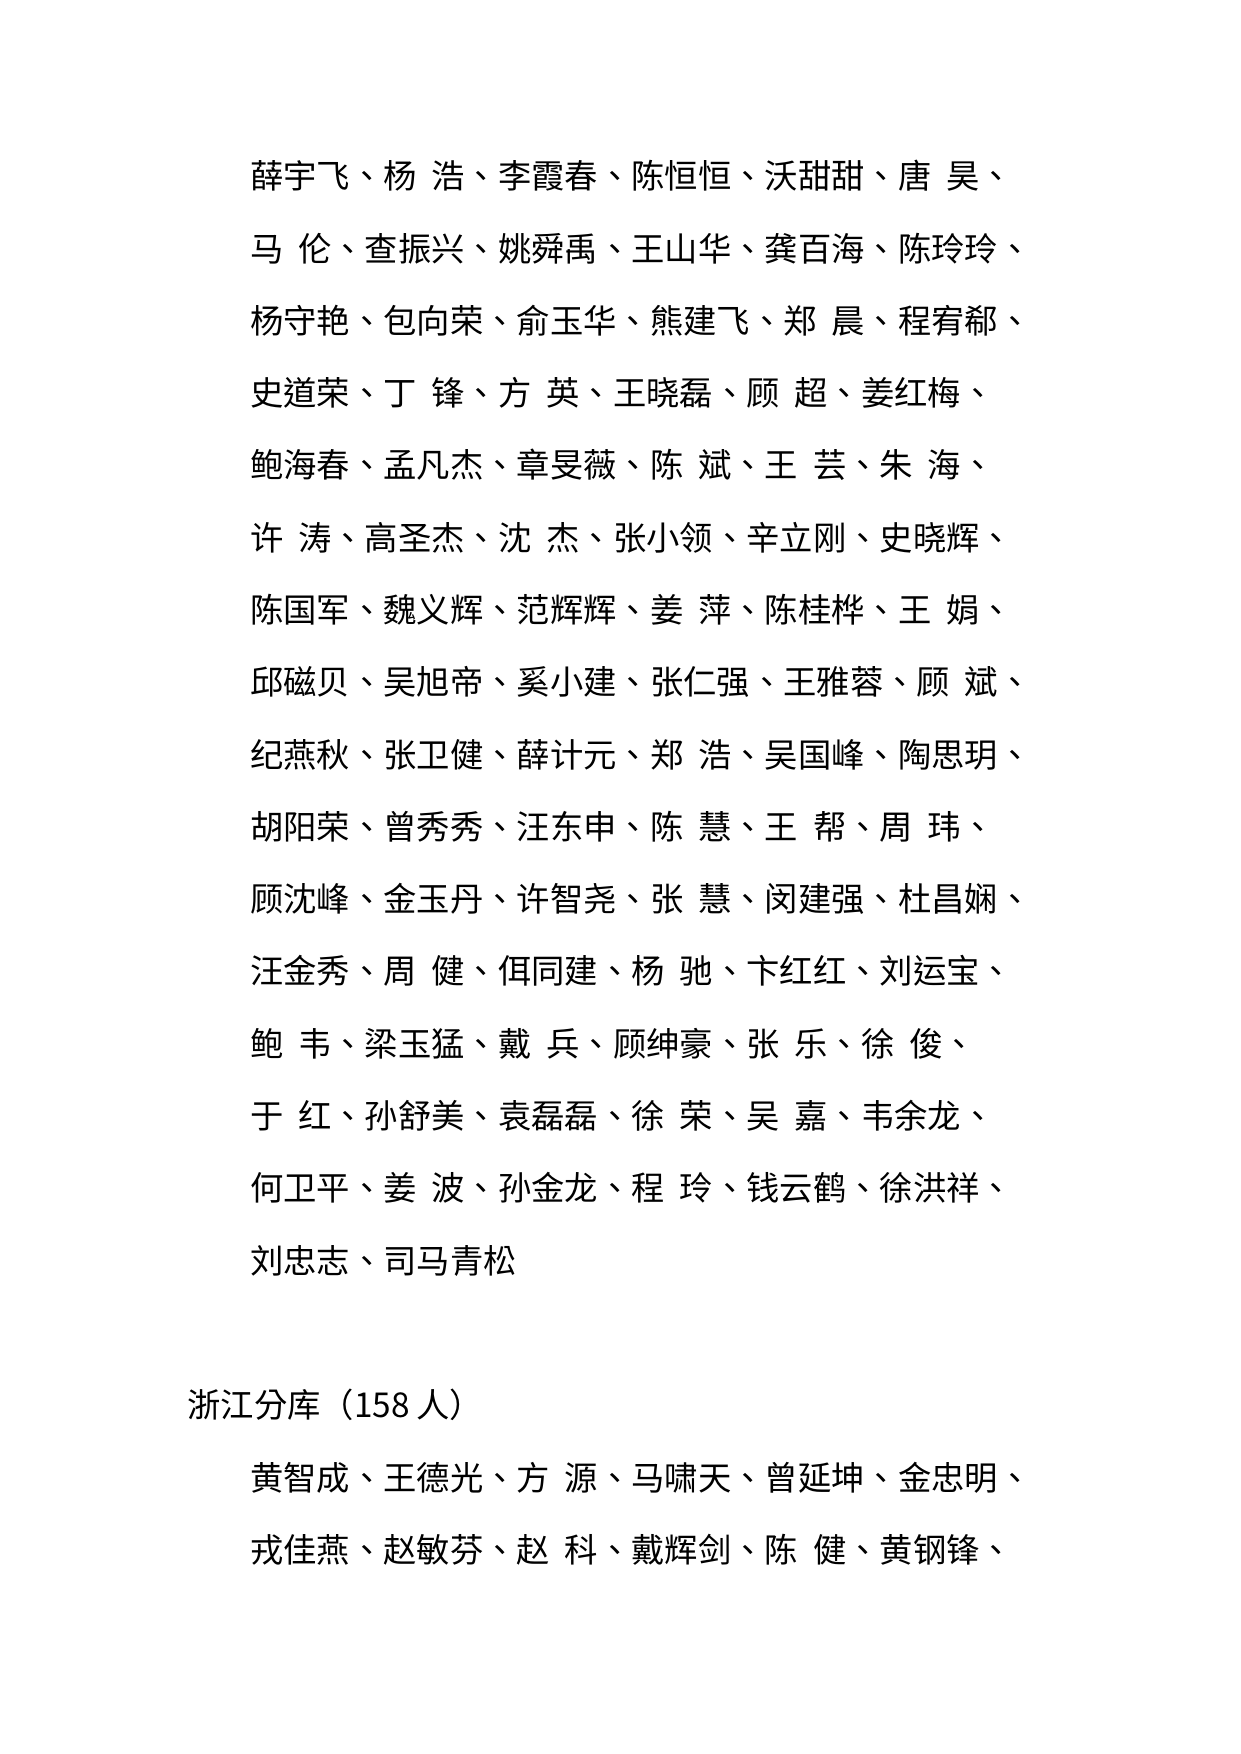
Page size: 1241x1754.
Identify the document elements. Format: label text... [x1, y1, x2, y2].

text 刘忠志、司马青松 [250, 1234, 1053, 1283]
text 纪燕秋、张卫健、薛计元、郑 浩、吴国峰、陶思玥、 [250, 728, 1053, 777]
text 于 红、孙舒美、袁磊磊、徐 荣、吴 嘉、韦余龙、 [250, 1090, 1053, 1138]
text 汪金秀、周 健、佴同建、杨 驰、卞红红、刘运宝、 [250, 945, 1053, 993]
text 顾沈峰、金玉丹、许智尧、张 慧、闵建强、杜昌娴、 [250, 873, 1053, 921]
text 黄智成、王德光、方 源、马啸天、曾延坤、金忠明、 [250, 1451, 1053, 1499]
text 鲍 韦、梁玉猛、戴 兵、顾绅豪、张 乐、徐 俊、 [250, 1017, 1053, 1066]
text 史道荣、丁 锋、方 英、王晓磊、顾 超、姜红梅、 [250, 367, 1053, 415]
text 马 伦、查振兴、姚舜禹、王山华、龚百海、陈玲玲、 [250, 222, 1053, 271]
text 胡阳荣、曾秀秀、汪东申、陈 慧、王 帮、周 玮、 [250, 801, 1053, 849]
text 浙江分库（158人） [187, 1379, 1053, 1427]
text 鲍海春、孟凡杰、章旻薇、陈 斌、王 芸、朱 海、 [250, 439, 1053, 487]
text 戎佳燕、赵敏芬、赵 科、戴辉剑、陈 健、黄钢锋、 [250, 1523, 1053, 1572]
text 许 涛、高圣杰、沈 杰、张小领、辛立刚、史晓辉、 [250, 511, 1053, 560]
text 陈国军、魏义辉、范辉辉、姜 萍、陈桂桦、王 娟、 [250, 584, 1053, 632]
text 杨守艳、包向荣、俞玉华、熊建飞、郑 晨、程宥郗、 [250, 294, 1053, 343]
text 薛宇飞、杨 浩、李霞春、陈恒恒、沃甜甜、唐 昊、 [250, 150, 1053, 198]
text 何卫平、姜 波、孙金龙、程 玲、钱云鹤、徐洪祥、 [250, 1162, 1053, 1210]
text 邱磁贝、吴旭帝、奚小建、张仁强、王雅蓉、顾 斌、 [250, 656, 1053, 704]
